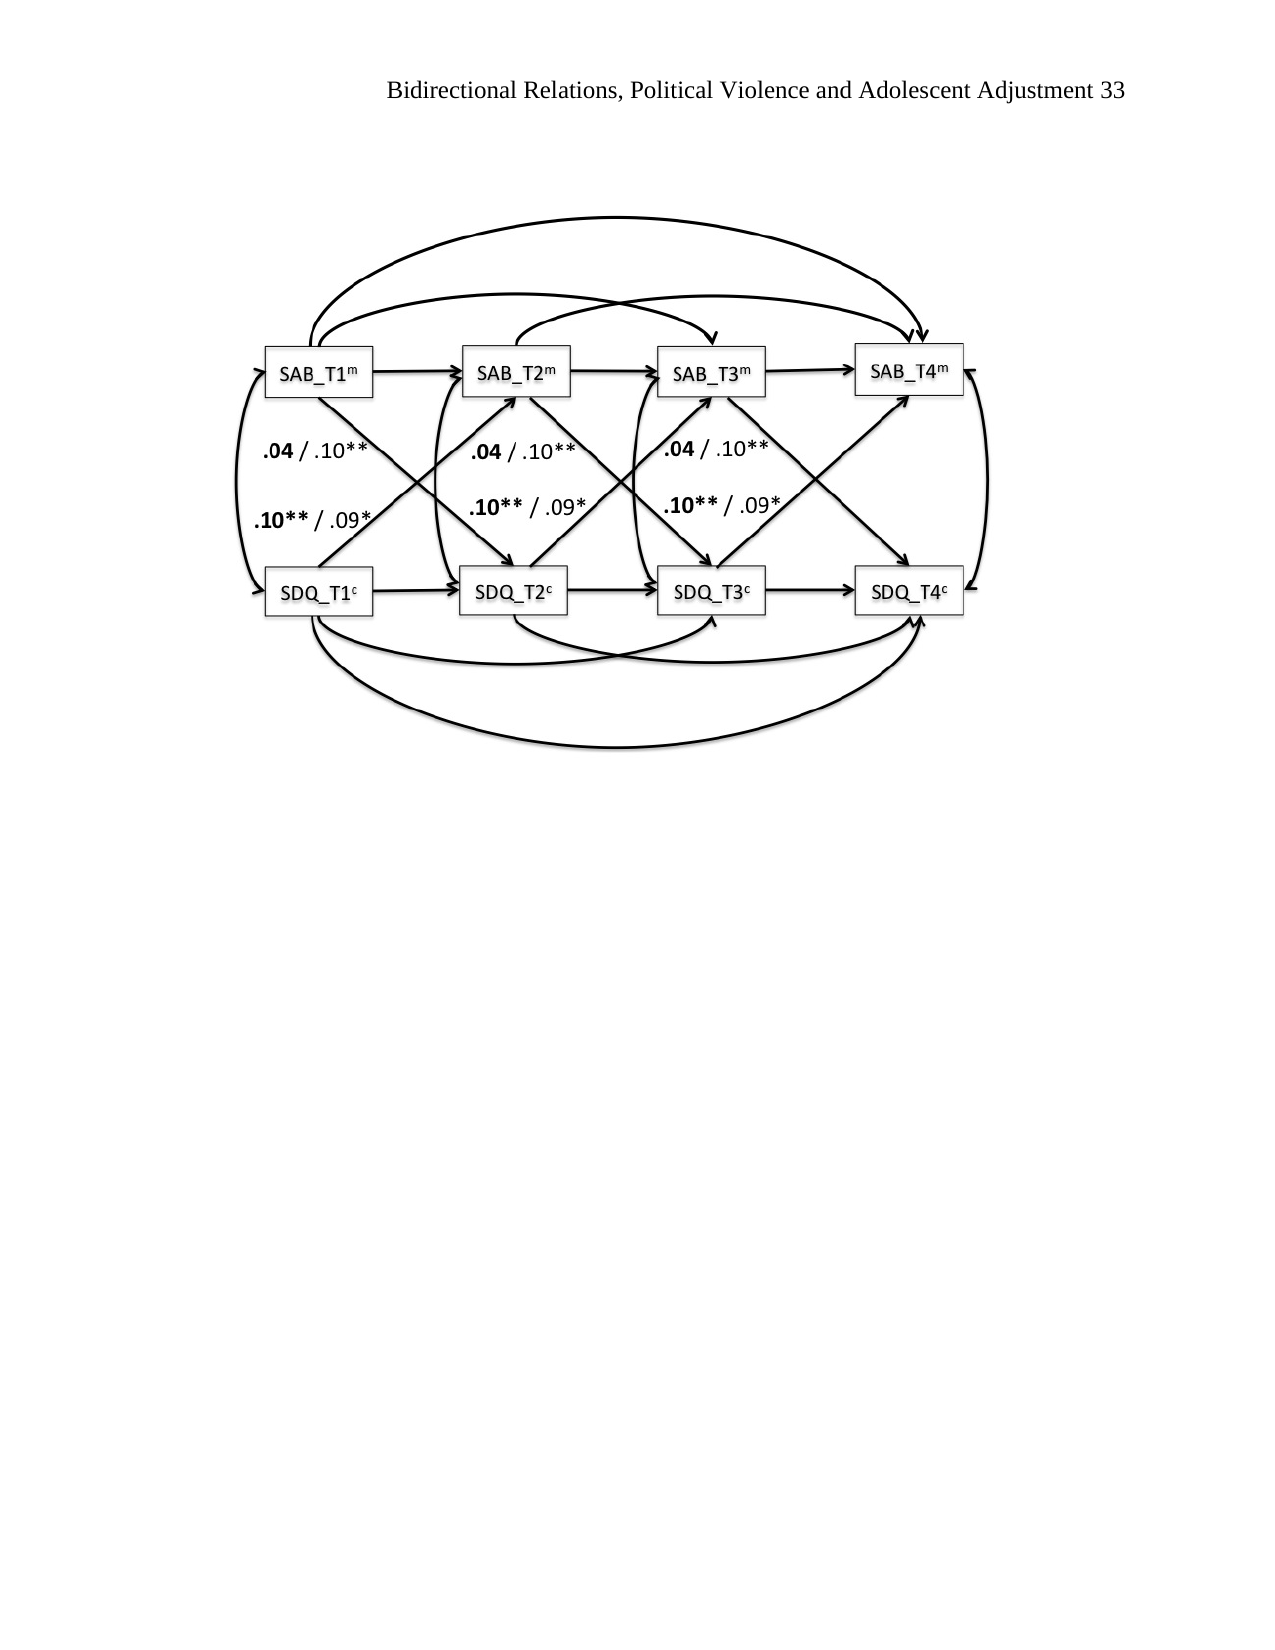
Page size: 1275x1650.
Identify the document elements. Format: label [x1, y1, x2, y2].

picture [150, 150, 1125, 882]
